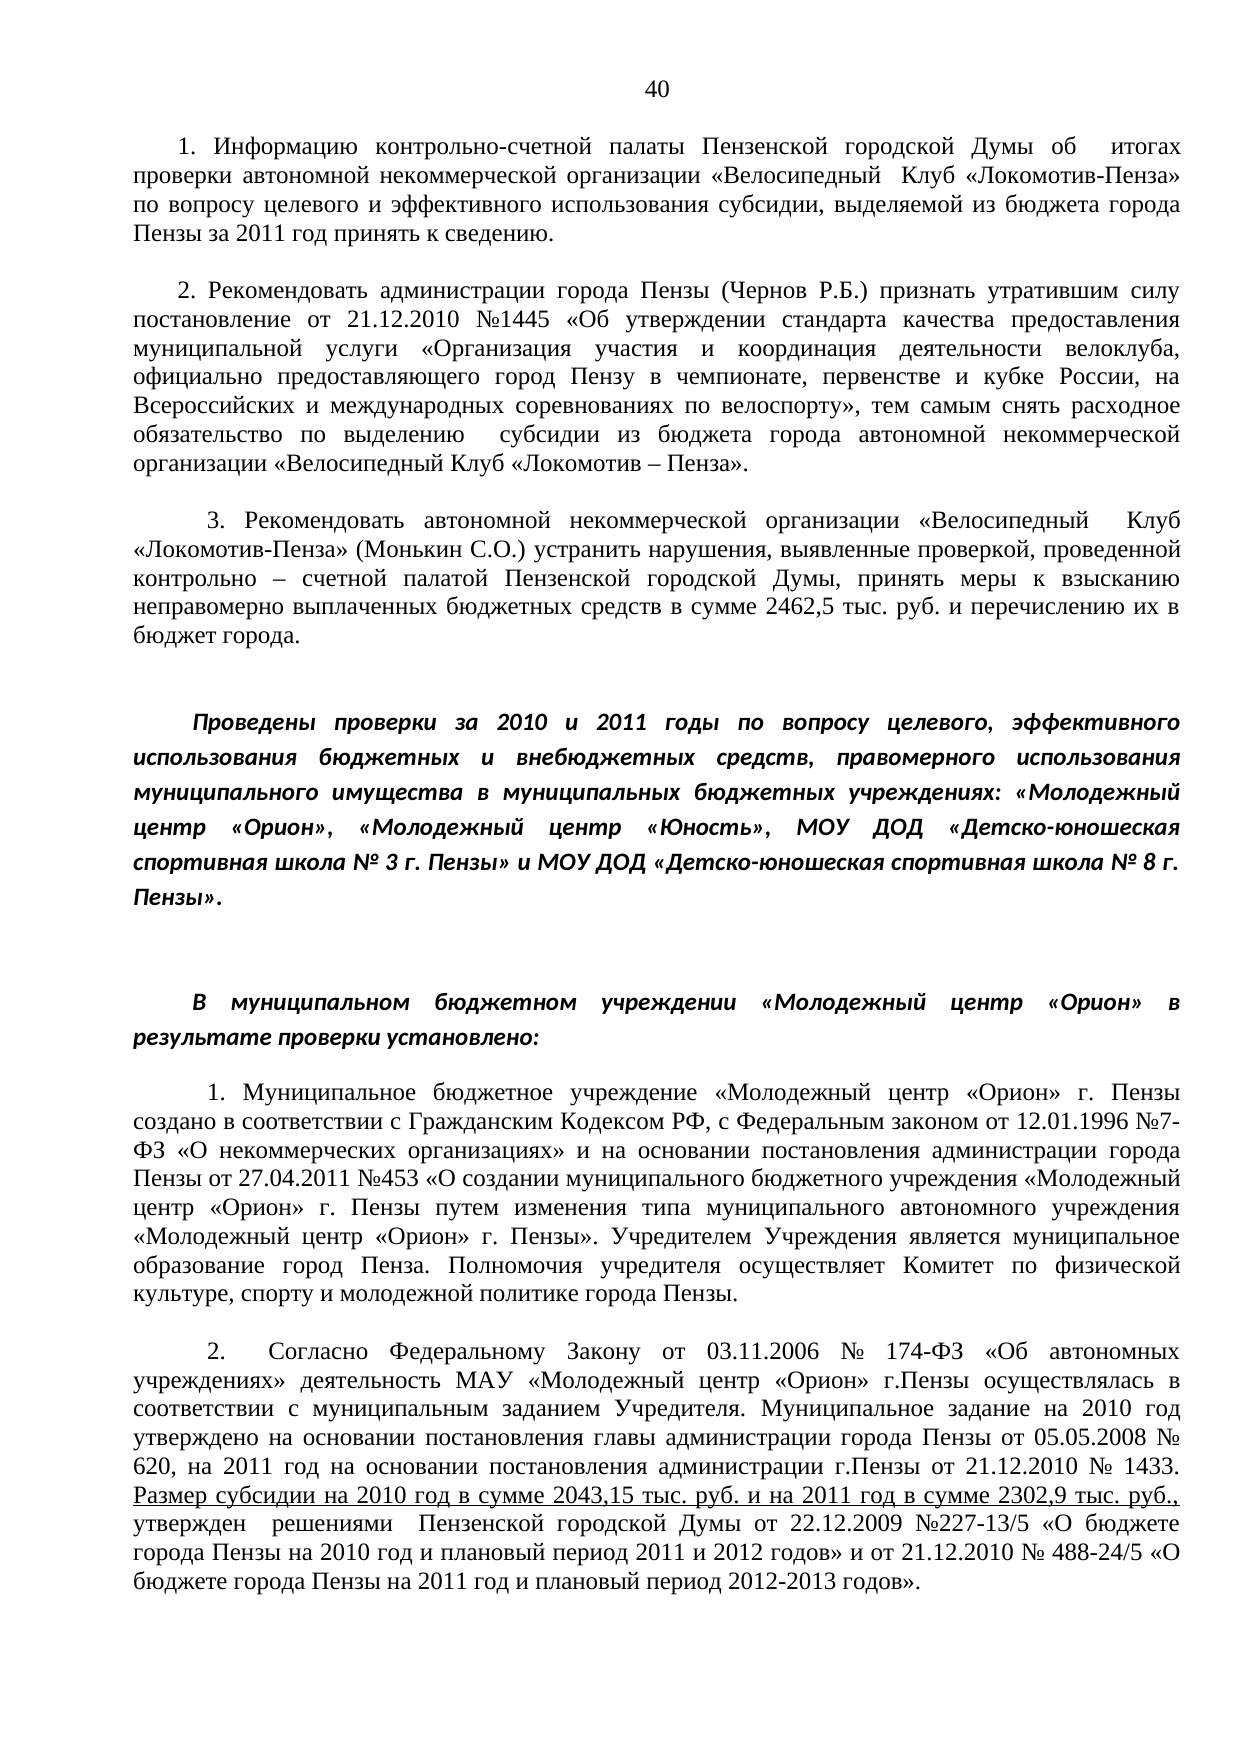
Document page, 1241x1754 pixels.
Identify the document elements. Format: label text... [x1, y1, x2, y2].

text 3. Рекомендовать автономной некоммерческой организации «Велосипедный Клуб «Локомотив-Пенза» (Монькин С.О.) устранить нарушения, выявленные проверкой, проведенной контрольно – счетной палатой Пензенской городской Думы, принять меры к взысканию неправомерно выплаченных бюджетных средств в сумме 2462,5 тыс. руб. и перечислению их в бюджет города. [133, 505, 1181, 649]
text 1. Муниципальное бюджетное учреждение «Молодежный центр «Орион» г. Пензы создано в соответствии с Гражданским Кодексом РФ, с Федеральным законом от 12.01.1996 №7-ФЗ «О некоммерческих организациях» и на основании постановления администрации города Пензы от 27.04.2011 №453 «О создании муниципального бюджетного учреждения «Молодежный центр «Орион» г. Пензы путем изменения типа муниципального автономного учреждения «Молодежный центр «Орион» г. Пензы». Учредителем Учреждения является муниципальное образование город Пенза. Полномочия учредителя осуществляет Комитет по физической культуре, спорту и молодежной политике города Пензы. [133, 1077, 1181, 1307]
text 1. Информацию контрольно-счетной палаты Пензенской городской Думы об итогах проверки автономной некоммерческой организации «Велосипедный Клуб «Локомотив-Пенза» по вопросу целевого и эффективного использования субсидии, выделяемой из бюджета города Пензы за 2011 год принять к сведению. [133, 131, 1181, 246]
list В муниципальном бюджетном учреждении «Молодежный центр «Орион» в результате проверки установлено: [133, 986, 1181, 1052]
text 2. Согласно Федеральному Закону от 03.11.2006 № 174-ФЗ «Об автономных учреждениях» деятельность МАУ «Молодежный центр «Орион» г.Пензы осуществлялась в соответствии с муниципальным заданием Учредителя. Муниципальное задание на 2010 год утверждено на основании постановления главы администрации города Пензы от 05.05.2008 № 620, на 2011 год на основании постановления администрации г.Пензы от 21.12.2010 № 1433. Размер субсидии на 2010 год в сумме 2043,15 тыс. руб. и на 2011 год в сумме 2302,9 тыс. руб., утвержден решениями Пензенской городской Думы от 22.12.2009 №227-13/5 «О бюджете города Пензы на 2010 год и плановый период 2011 и 2012 годов» и от 21.12.2010 № 488-24/5 «О бюджете города Пензы на 2011 год и плановый период 2012-2013 годов». [133, 1336, 1181, 1595]
list Проведены проверки за 2010 и 2011 годы по вопросу целевого, эффективного использования бюджетных и внебюджетных средств, правомерного использования муниципального имущества в муниципальных бюджетных учреждениях: «Молодежный центр «Орион», «Молодежный центр «Юность», МОУ ДОД «Детско-юношеская спортивная школа № 3 г. Пензы» и МОУ ДОД «Детско-юношеская спортивная школа № 8 г. Пензы». [133, 706, 1181, 912]
text 2. Рекомендовать администрации города Пензы (Чернов Р.Б.) признать утратившим силу постановление от 21.12.2010 №1445 «Об утверждении стандарта качества предоставления муниципальной услуги «Организация участия и координация деятельности велоклуба, официально предоставляющего город Пензу в чемпионате, первенстве и кубке России, на Всероссийских и международных соревнованиях по велоспорту», тем самым снять расходное обязательство по выделению субсидии из бюджета города автономной некоммерческой организации «Велосипедный Клуб «Локомотив – Пенза». [133, 275, 1181, 476]
